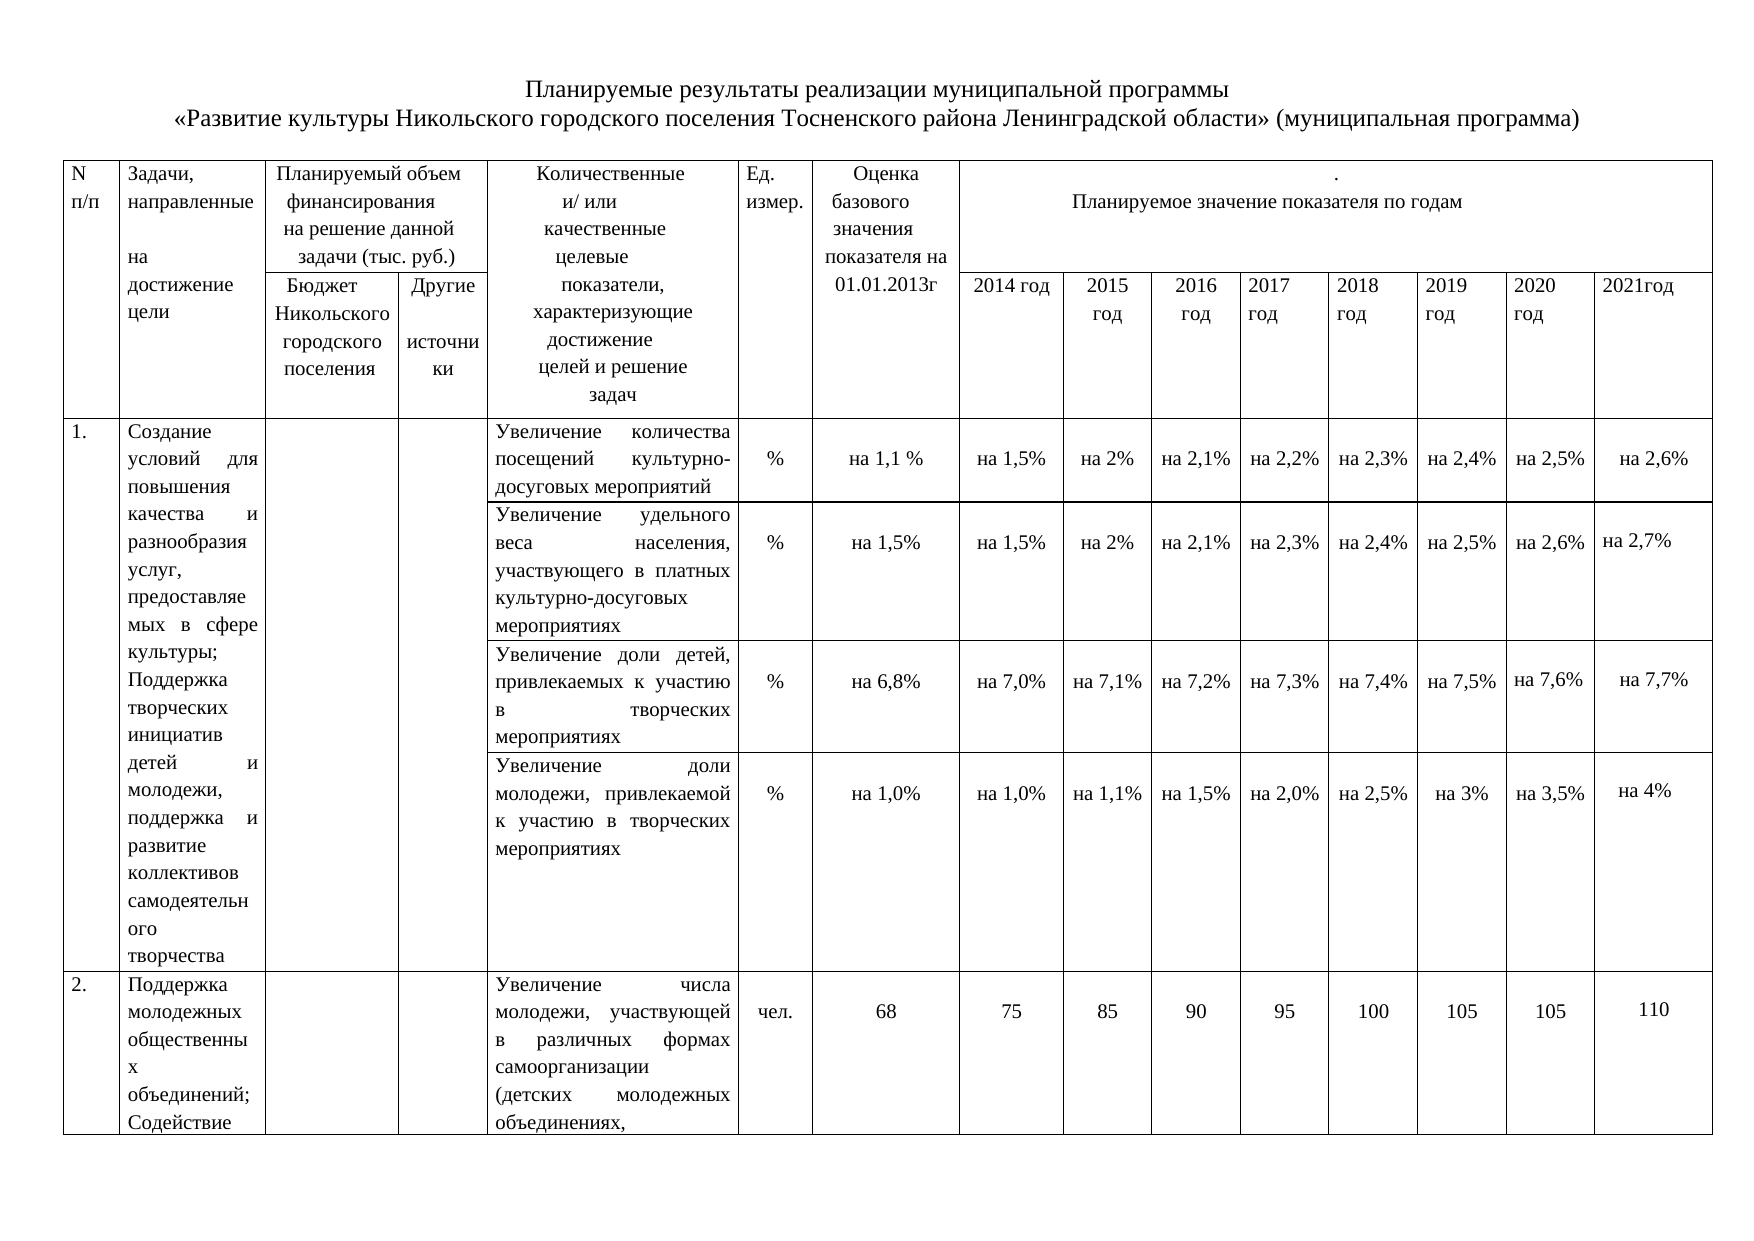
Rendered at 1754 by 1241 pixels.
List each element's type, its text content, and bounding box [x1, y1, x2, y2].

table_cell на 7,1% [1064, 641, 1151, 752]
table_cell 90 [1152, 972, 1240, 1134]
table_cell 110 [1595, 972, 1712, 1134]
table_cell на 2% [1064, 503, 1151, 640]
table_cell на 1,1% [1064, 753, 1151, 971]
table_cell на 7,3% [1241, 641, 1328, 752]
table_cell Увеличение удельного веса населения, участвующего в платных культурно-досуговых мероприятиях [488, 503, 738, 640]
table_cell 2. [64, 972, 119, 1134]
table_cell на 3,5% [1507, 753, 1594, 971]
table_cell на 2,7% [1595, 503, 1712, 640]
table_cell на 2,3% [1241, 503, 1328, 640]
table_cell на 7,5% [1418, 641, 1506, 752]
table_cell % [739, 419, 812, 501]
table_cell на 2,5% [1507, 419, 1594, 501]
table_cell Другие источники [399, 273, 487, 417]
table_cell 2016 год [1152, 273, 1240, 417]
table_cell на 2,2% [1241, 419, 1328, 501]
table_cell на 2,6% [1595, 419, 1712, 501]
table_cell % [739, 641, 812, 752]
table_header Оценка базового значения показателя на 01.01.2013г [813, 161, 959, 417]
table_header Задачи, направленные на достижение цели [120, 161, 265, 417]
table_cell % [739, 503, 812, 640]
table_cell на 7,2% [1152, 641, 1240, 752]
table_cell на 2,4% [1418, 419, 1506, 501]
table_cell на 2,3% [1329, 419, 1417, 501]
table_cell на 7,6% [1507, 641, 1594, 752]
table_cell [488, 972, 738, 1134]
table_cell Увеличение количества посещений культурно-досуговых мероприятий [488, 419, 738, 501]
table_cell Бюджет Никольского городского поселения [266, 273, 398, 417]
table_cell на 1,5% [960, 419, 1063, 501]
table_cell Увеличение доли детей, привлекаемых к участию в творческих мероприятиях [488, 641, 738, 752]
table_cell 2019 год [1418, 273, 1506, 417]
table_cell 85 [1064, 972, 1151, 1134]
table_cell 100 [1329, 972, 1417, 1134]
table_cell 2020 год [1507, 273, 1594, 417]
table_cell 2018 год [1329, 273, 1417, 417]
table_cell 105 [1507, 972, 1594, 1134]
table_cell на 1,5% [813, 503, 959, 640]
table_cell на 7,7% [1595, 641, 1712, 752]
table_cell [266, 972, 398, 1134]
table_cell 2014 год [960, 273, 1063, 417]
table_cell 1. [64, 419, 119, 971]
table_cell чел. [739, 972, 812, 1134]
text Планируемые результаты реализации муниципальной программы [118, 74, 1636, 103]
table_cell 105 [1418, 972, 1506, 1134]
table_cell на 2,5% [1418, 503, 1506, 640]
table_cell 75 [960, 972, 1063, 1134]
table_header . Планируемое значение показателя по годам [960, 161, 1712, 272]
table_cell на 7,0% [960, 641, 1063, 752]
table_cell на 1,5% [960, 503, 1063, 640]
table_cell на 1,5% [1152, 753, 1240, 971]
table_cell на 2% [1064, 419, 1151, 501]
table_header Количественные и/ или качественные целевые показатели, характеризующие достижение целей и решение задач [488, 161, 738, 417]
table_cell 2015 год [1064, 273, 1151, 417]
table_cell на 1,0% [813, 753, 959, 971]
table_cell Создание условий для повышения качества и разнообразия услуг, предоставляемых в сфере культуры; Поддержка творческих инициатив детей и молодежи, поддержка и развитие коллективов самодеятельного творчества [120, 419, 265, 971]
table_cell на 2,5% [1329, 753, 1417, 971]
table_header N п/п [64, 161, 119, 417]
table_cell [266, 419, 398, 971]
table_cell на 3% [1418, 753, 1506, 971]
table_cell на 2,0% [1241, 753, 1328, 971]
table_cell Увеличение доли молодежи, привлекаемой к участию в творческих мероприятиях [488, 753, 738, 971]
table_cell на 1,1 % [813, 419, 959, 501]
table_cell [120, 972, 265, 1134]
table_cell на 2,1% [1152, 503, 1240, 640]
table_cell [399, 972, 487, 1134]
table_cell 95 [1241, 972, 1328, 1134]
table_header Планируемый объем финансирования на решение данной задачи (тыс. руб.) [266, 161, 487, 272]
table_cell на 4% [1595, 753, 1712, 971]
table_cell на 7,4% [1329, 641, 1417, 752]
table_cell на 2,1% [1152, 419, 1240, 501]
table_cell на 1,0% [960, 753, 1063, 971]
text «Развитие культуры Никольского городского поселения Тосненского района Ленинградской области» (муниципальная программа) [118, 103, 1636, 131]
table_cell [399, 419, 487, 971]
table_cell на 2,6% [1507, 503, 1594, 640]
table_cell 2021год [1595, 273, 1712, 417]
table_header Ед. измер. [739, 161, 812, 417]
table_cell 2017 год [1241, 273, 1328, 417]
table_cell на 6,8% [813, 641, 959, 752]
table_cell 68 [813, 972, 959, 1134]
table_cell % [739, 753, 812, 971]
table_cell на 2,4% [1329, 503, 1417, 640]
